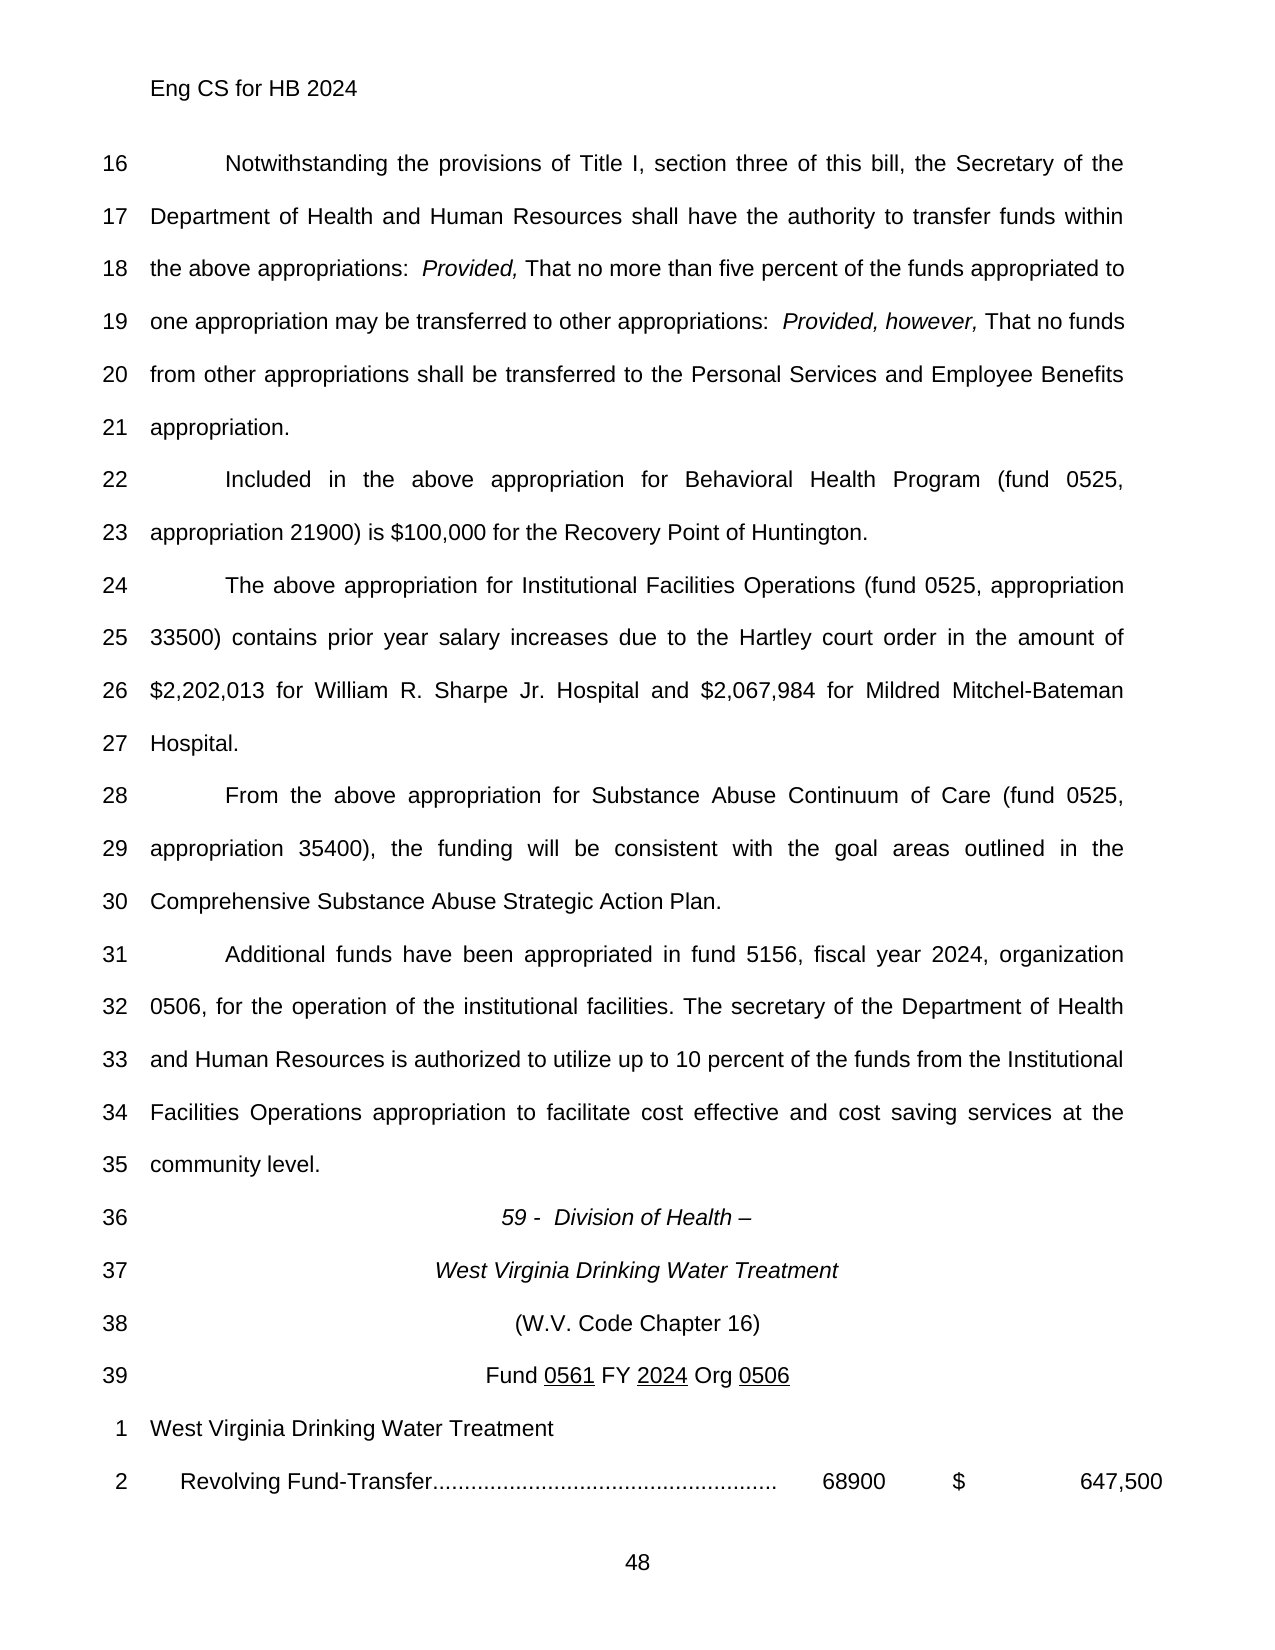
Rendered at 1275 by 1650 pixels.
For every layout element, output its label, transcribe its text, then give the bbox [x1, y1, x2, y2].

text Additional funds have been appropriated in fund 5156, fiscal year 2024, organization 0506, for the operation of the institutional facilities. The secretary of the Department of Health and Human Resources is authorized to utilize up to 10 percent of the funds from the Institutional Facilities Operations appropriation to facilitate cost effective and cost saving services at the community level. [150, 941, 1125, 1178]
text West Virginia Drinking Water Treatment [150, 1257, 1125, 1283]
text Revolving Fund-Transfer 68900 $ 647,500 [150, 1468, 1125, 1494]
text West Virginia Drinking Water Treatment [150, 1415, 1125, 1441]
text Fund 0561 FY 2024 Org 0506 [150, 1362, 1125, 1389]
list Division of Health – [150, 1204, 1125, 1231]
text Notwithstanding the provisions of Title I, section three of this bill, the Secretary of the Department of Health and Human Resources shall have the authority to transfer funds within the above appropriations: Provided, That no more than five percent of the funds appropriated to one appropriation may be transferred to other appropriations: Provided, however, That no funds from other appropriations shall be transferred to the Personal Services and Employee Benefits appropriation. [150, 150, 1125, 440]
text (W.V. Code Chapter 16) [150, 1309, 1125, 1336]
text The above appropriation for Institutional Facilities Operations (fund 0525, appropriation 33500) contains prior year salary increases due to the Hartley court order in the amount of $2,202,013 for William R. Sharpe Jr. Hospital and $2,067,984 for Mildred Mitchel-Bateman Hospital. [150, 572, 1125, 756]
text Included in the above appropriation for Behavioral Health Program (fund 0525, appropriation 21900) is $100,000 for the Recovery Point of Huntington. [150, 466, 1125, 545]
text From the above appropriation for Substance Abuse Continuum of Care (fund 0525, appropriation 35400), the funding will be consistent with the goal areas outlined in the Comprehensive Substance Abuse Strategic Action Plan. [150, 782, 1125, 914]
